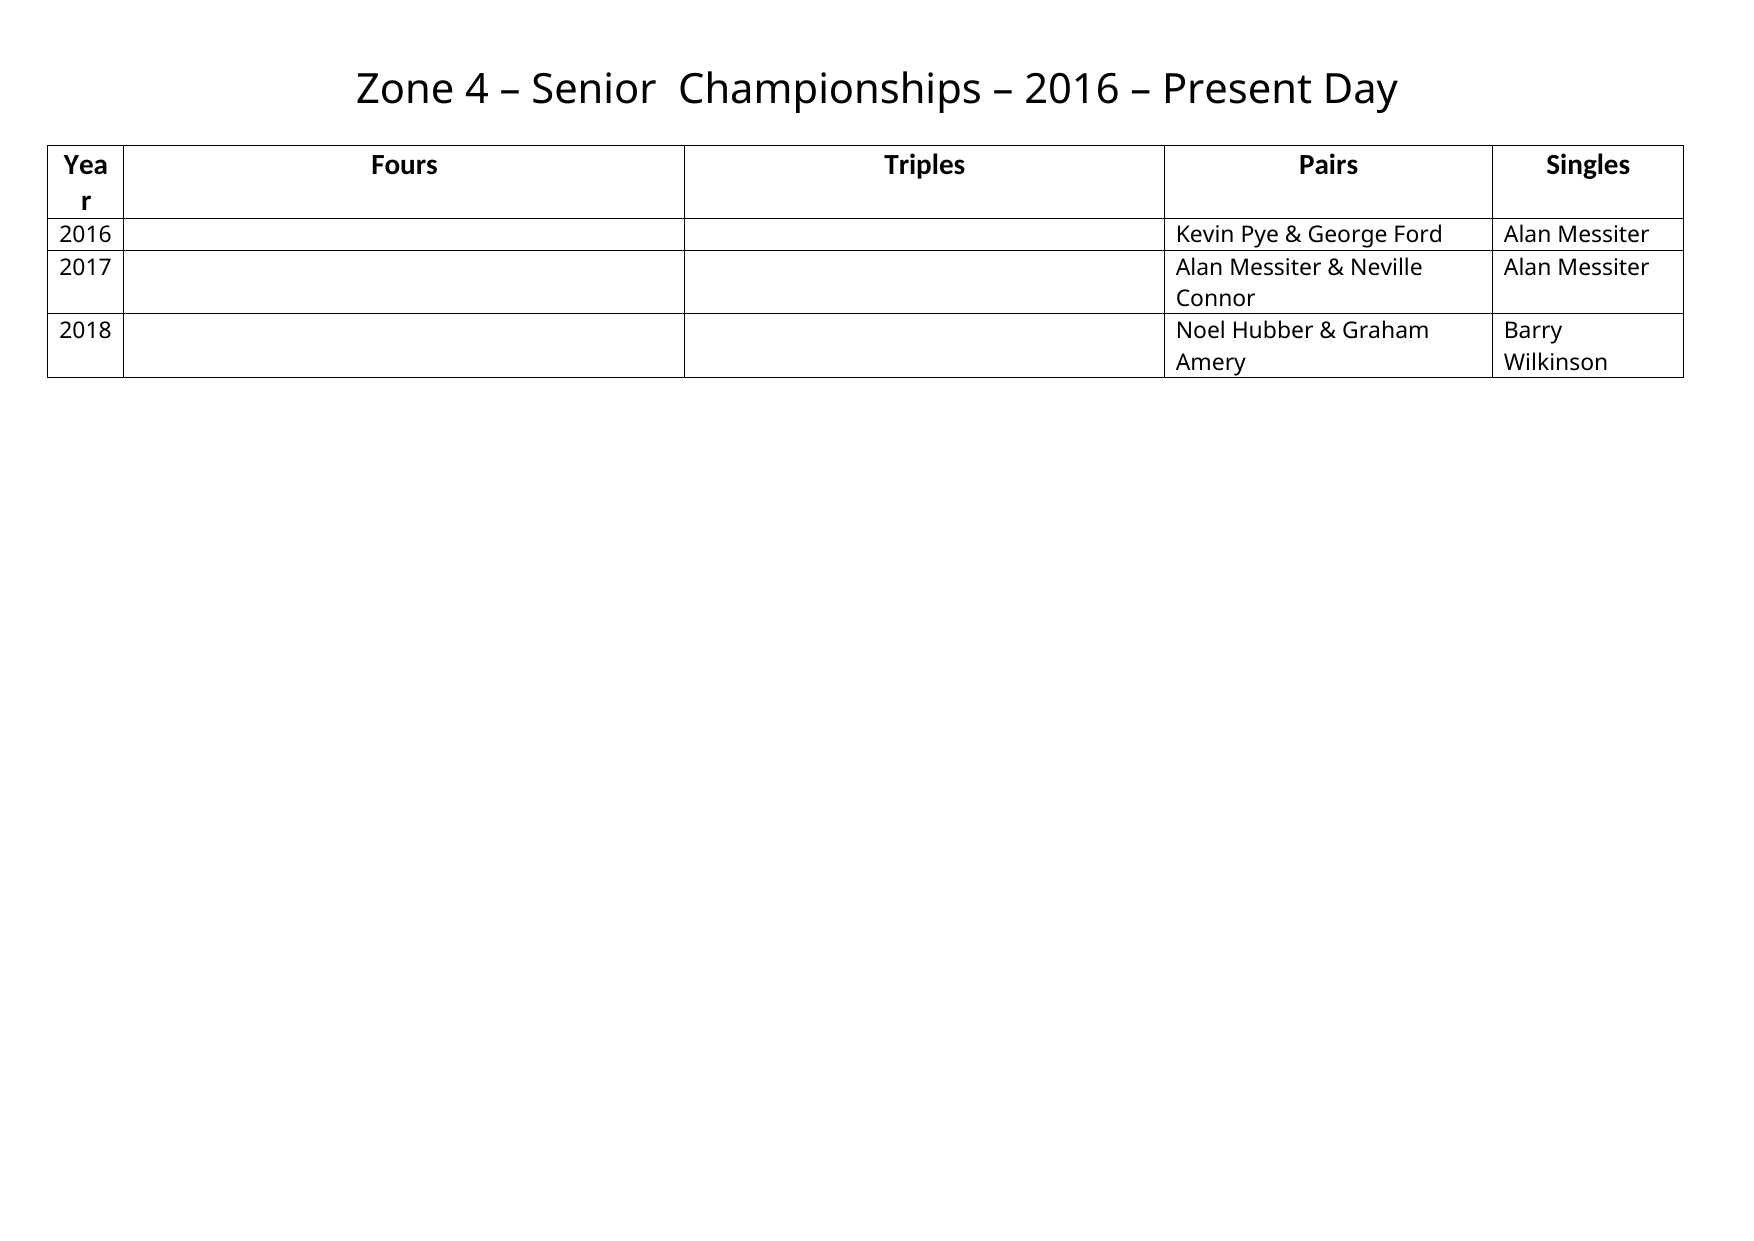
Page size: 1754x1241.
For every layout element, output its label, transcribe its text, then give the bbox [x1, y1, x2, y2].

table_header Year [48, 146, 123, 217]
table_header Pairs [1165, 146, 1492, 217]
table_cell [124, 314, 684, 377]
table_header Fours [124, 146, 684, 217]
table_cell Alan Messiter [1493, 251, 1683, 313]
table_cell Noel Hubber & Graham Amery [1165, 314, 1492, 377]
table_cell [685, 314, 1164, 377]
table_header Triples [685, 146, 1164, 217]
table_cell Barry Wilkinson [1493, 314, 1683, 377]
table_cell 2018 [48, 314, 123, 377]
table_cell 2017 [48, 251, 123, 313]
table_cell [685, 219, 1164, 250]
text Zone 4 – Senior Championships – 2016 – Present Day [59, 59, 1695, 116]
table_cell [124, 251, 684, 313]
table_header Singles [1493, 146, 1683, 217]
table_cell 2016 [48, 219, 123, 250]
table_cell Alan Messiter & Neville Connor [1165, 251, 1492, 313]
table_cell Alan Messiter [1493, 219, 1683, 250]
table_cell [124, 219, 684, 250]
table_cell Kevin Pye & George Ford [1165, 219, 1492, 250]
table_cell [685, 251, 1164, 313]
